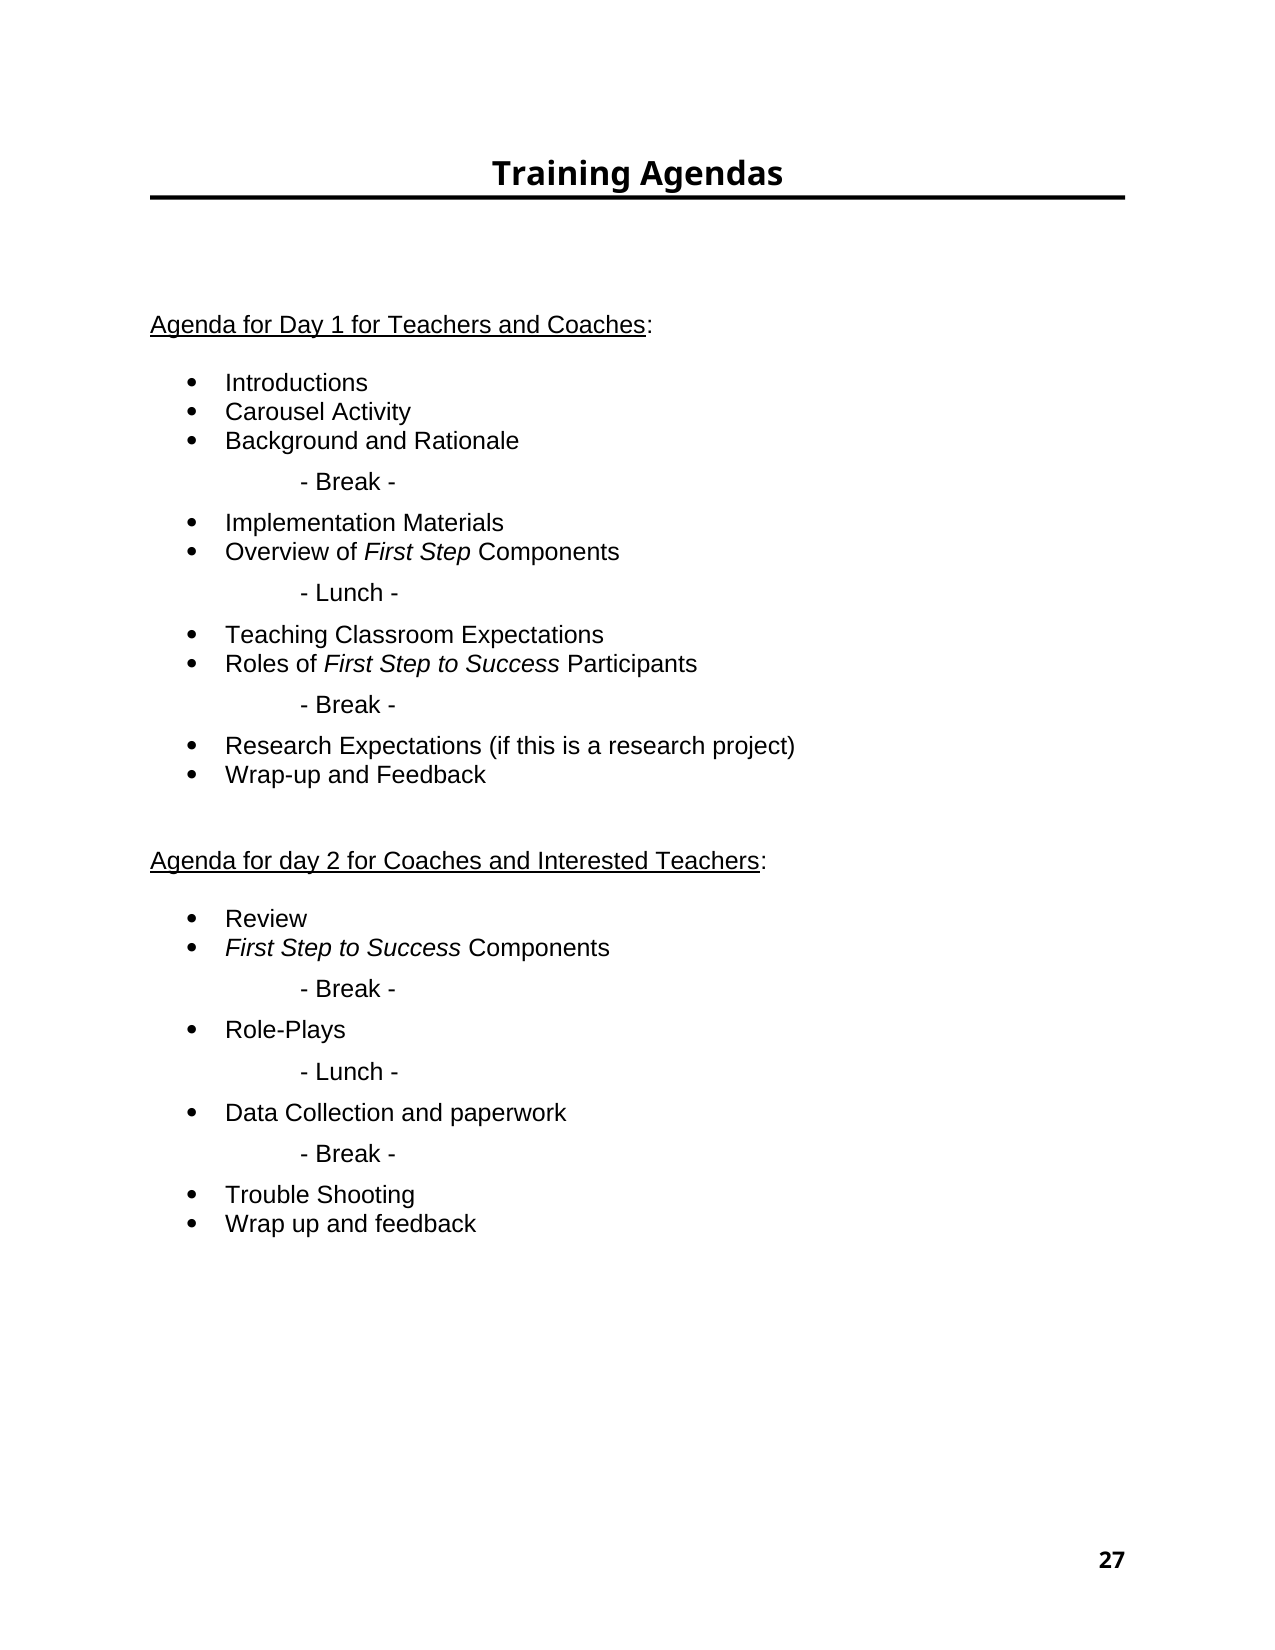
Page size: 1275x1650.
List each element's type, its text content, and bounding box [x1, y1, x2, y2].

text - Break - [225, 690, 1125, 719]
list Review [187, 904, 1125, 933]
text Agenda for Day 1 for Teachers and Coaches: [150, 310, 1125, 339]
text - Break - [225, 974, 1125, 1003]
list Research Expectations (if this is a research project) [187, 731, 1125, 760]
list Data Collection and paperwork [187, 1098, 1125, 1127]
list Wrap-up and Feedback [187, 760, 1125, 789]
list Background and Rationale [187, 426, 1125, 454]
list Trouble Shooting [187, 1181, 1125, 1209]
text Agenda for day 2 for Coaches and Interested Teachers: [150, 846, 1125, 875]
text Training Agendas [150, 150, 1125, 195]
list Introductions [187, 368, 1125, 397]
list Roles of First Step to Success Participants [187, 648, 1125, 677]
list Role-Plays [187, 1015, 1125, 1044]
list Wrap up and feedback [187, 1209, 1125, 1238]
text - Lunch - [262, 578, 1125, 607]
list Overview of First Step Components [187, 537, 1125, 566]
list Teaching Classroom Expectations [187, 620, 1125, 648]
list Carousel Activity [187, 397, 1125, 426]
text - Break - [225, 467, 1125, 496]
list First Step to Success Components [187, 933, 1125, 962]
text - Break - [225, 1139, 1125, 1168]
text - Lunch - [225, 1057, 1125, 1085]
list Implementation Materials [187, 508, 1125, 537]
